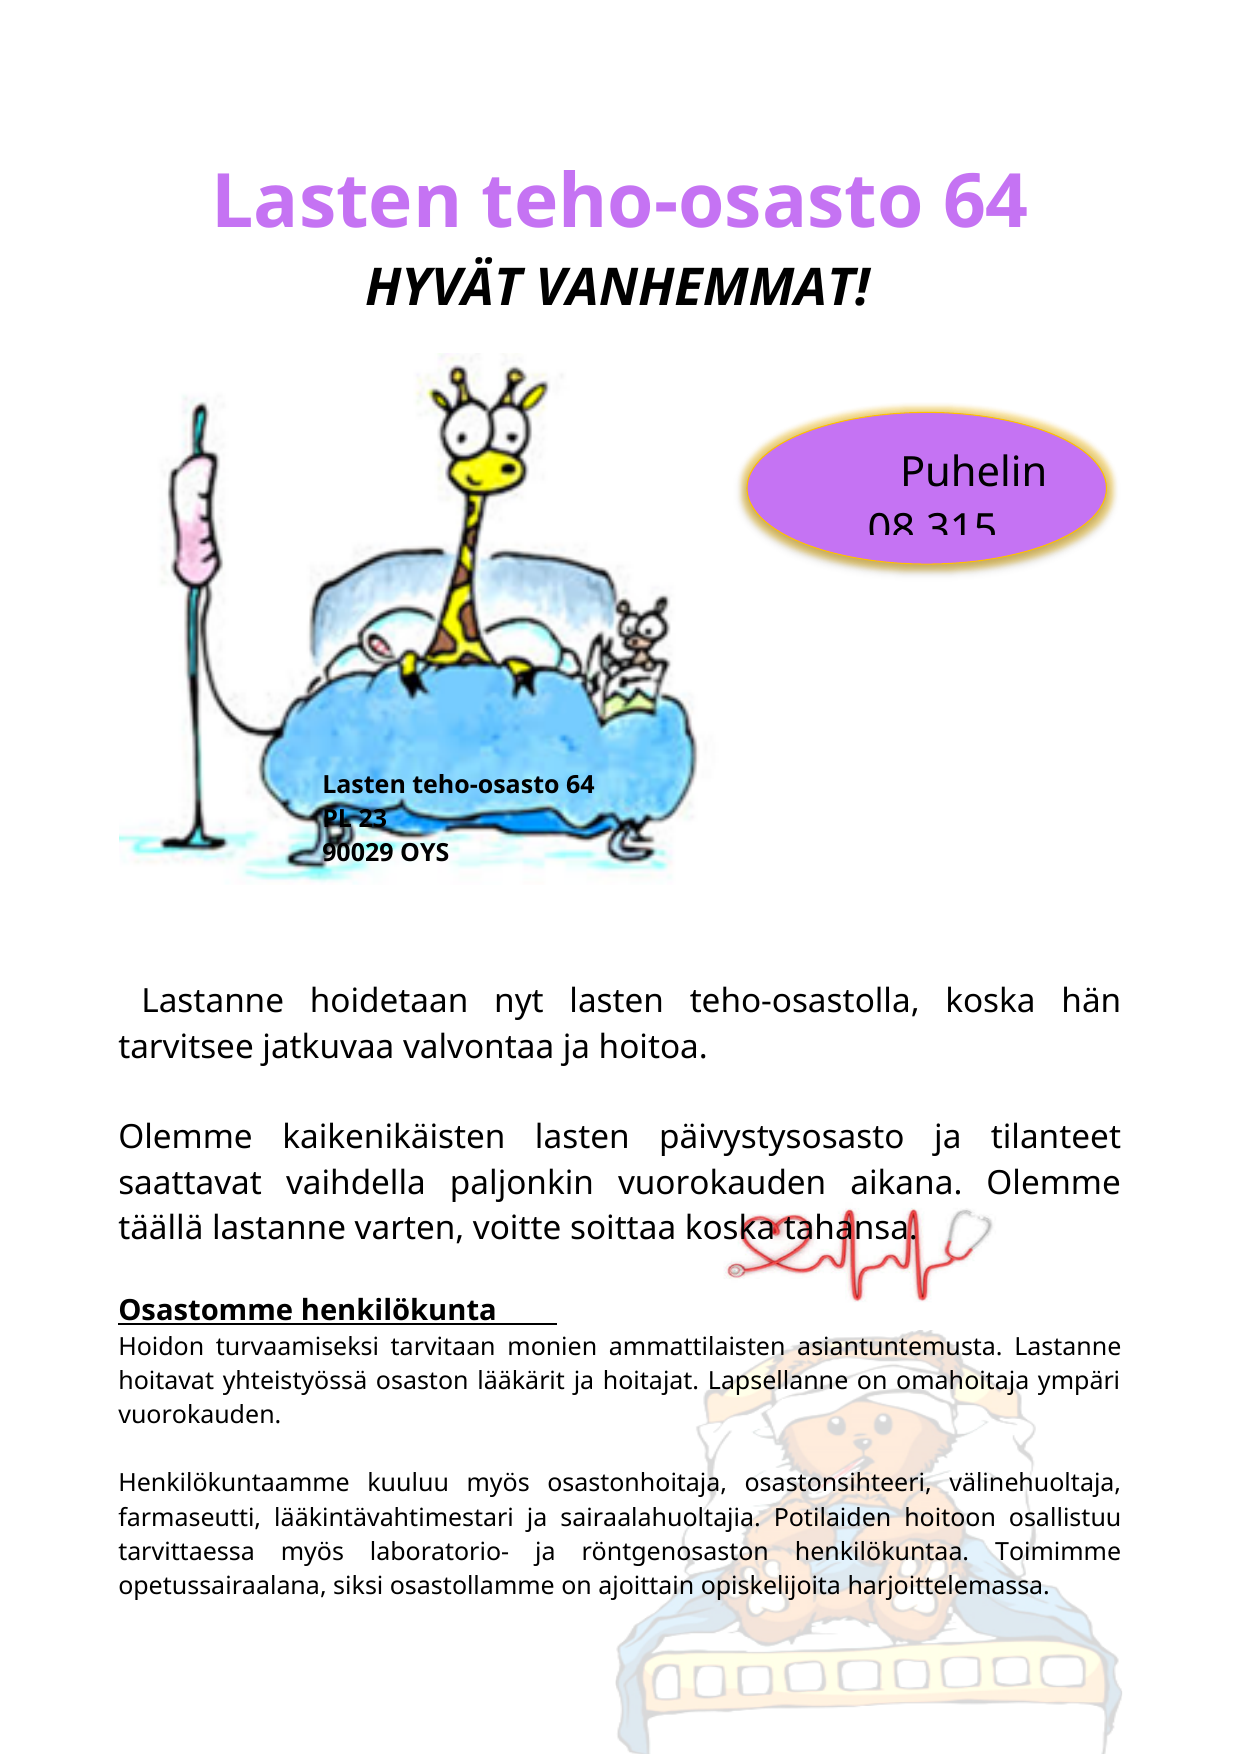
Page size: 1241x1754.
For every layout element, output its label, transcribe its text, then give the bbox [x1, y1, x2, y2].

text Osastomme henkilökunta [118, 1289, 1122, 1329]
text Olemme kaikenikäisten lasten päivystysosasto ja tilanteet saattavat vaihdella paljonkin vuorokauden aikana. Olemme täällä lastanne varten, voitte soittaa koska tahansa. [118, 1113, 1122, 1249]
text Lasten teho-osasto 64 [118, 148, 1122, 250]
text Lastanne hoidetaan nyt lasten teho-osastolla, koska hän tarvitsee jatkuvaa valvontaa ja hoitoa. [118, 977, 1122, 1068]
picture [716, 1249, 1001, 1289]
text HYVÄT VANHEMMAT! [118, 250, 1122, 321]
text Henkilökuntaamme kuuluu myös osastonhoitaja, osastonsihteeri, välinehuoltaja, farmaseutti, lääkintävahtimestari ja sairaalahuoltajia. Potilaiden hoitoon osallistuu tarvittaessa myös laboratorio- ja röntgenosaston henkilökuntaa. Toimimme opetussairaalana, siksi osastollamme on ajoittain opiskelijoita harjoittelemassa. [118, 1465, 1122, 1601]
text Hoidon turvaamiseksi tarvitaan monien ammattilaisten asiantuntemusta. Lastanne hoitavat yhteistyössä osaston lääkärit ja hoitajat. Lapsellanne on omahoitaja ympäri vuorokauden. [118, 1329, 1122, 1431]
